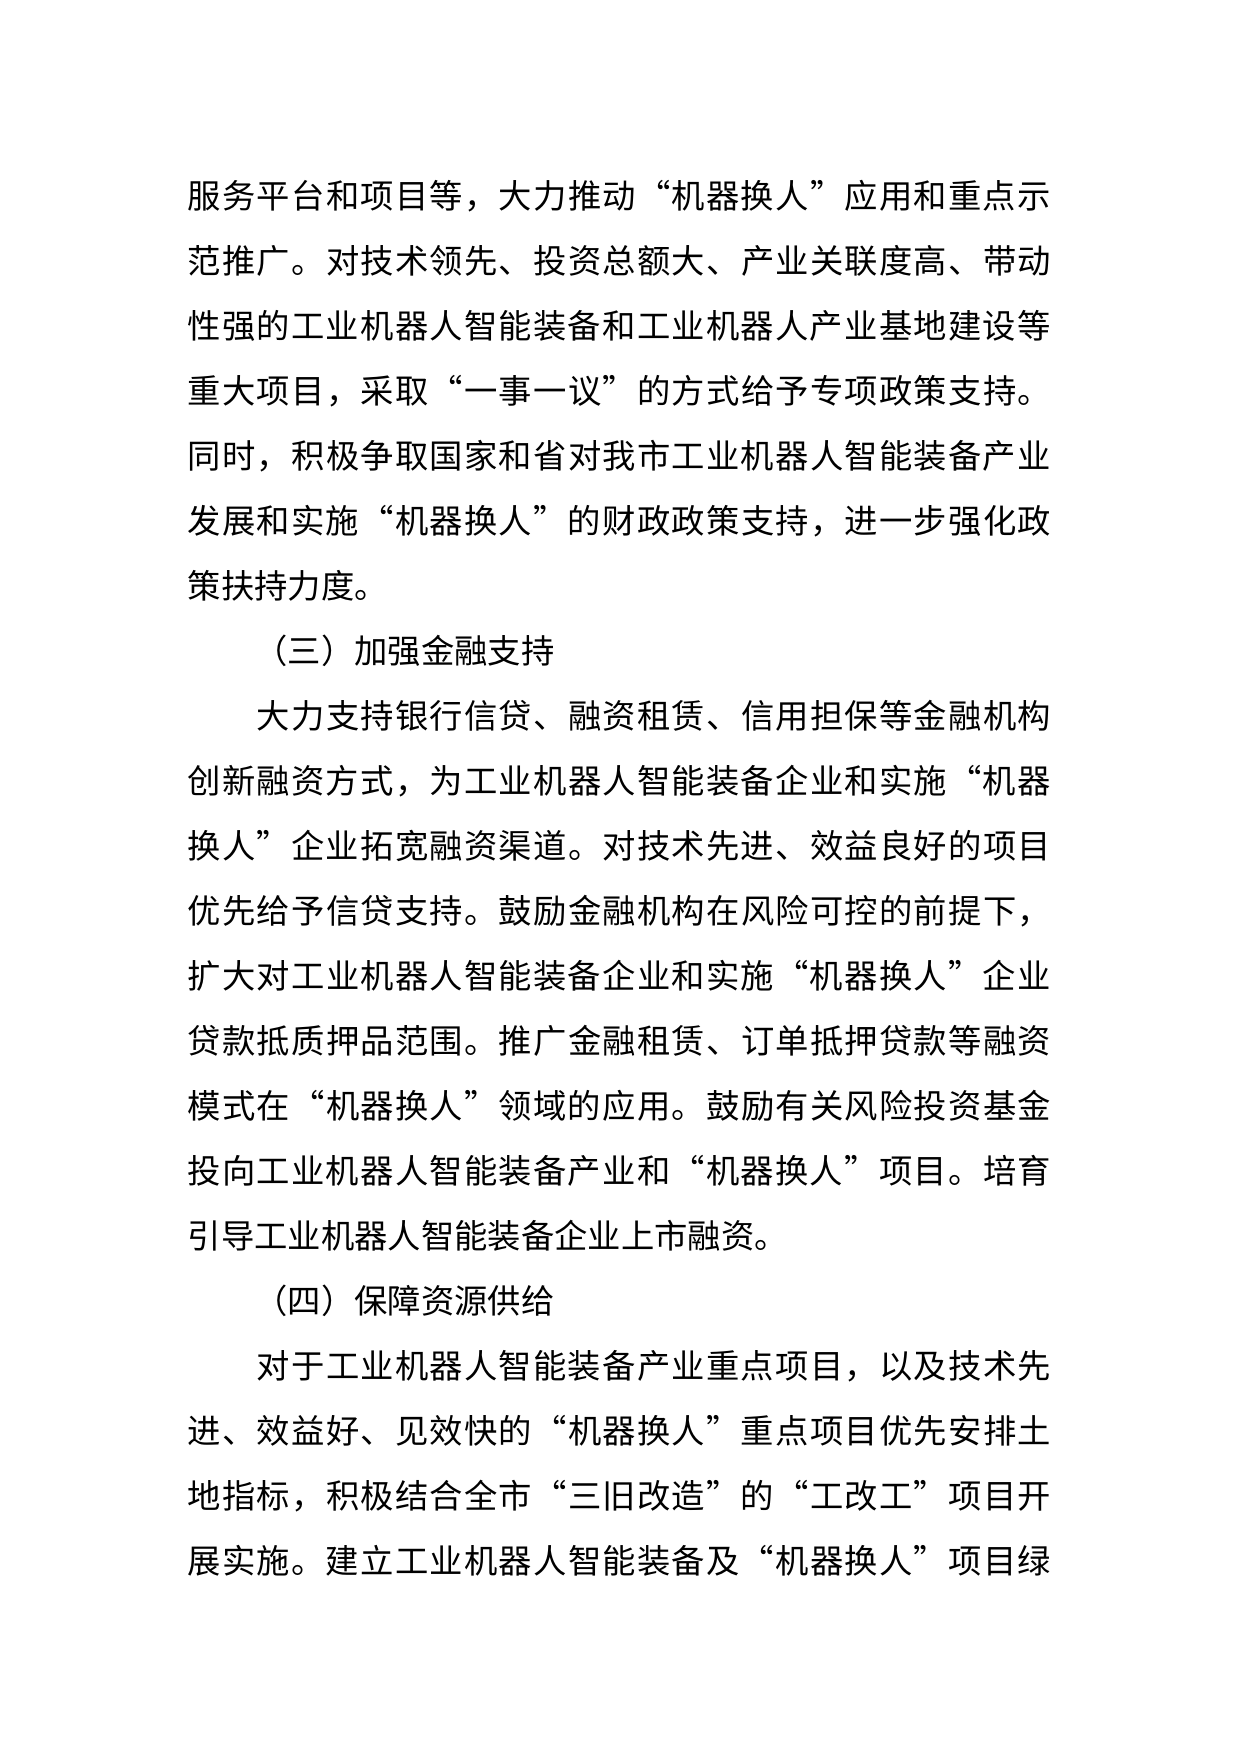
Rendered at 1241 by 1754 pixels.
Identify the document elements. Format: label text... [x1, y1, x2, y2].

text （三）加强金融支持 [187, 617, 1053, 682]
text 大力支持银行信贷、融资租赁、信用担保等金融机构创新融资方式，为工业机器人智能装备企业和实施“机器换人”企业拓宽融资渠道。对技术先进、效益良好的项目优先给予信贷支持。鼓励金融机构在风险可控的前提下，扩大对工业机器人智能装备企业和实施“机器换人”企业贷款抵质押品范围。推广金融租赁、订单抵押贷款等融资模式在“机器换人”领域的应用。鼓励有关风险投资基金投向工业机器人智能装备产业和“机器换人”项目。培育引导工业机器人智能装备企业上市融资。 [187, 682, 1053, 1267]
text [187, 1332, 1053, 1592]
text （四）保障资源供给 [187, 1267, 1053, 1332]
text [187, 162, 1053, 617]
